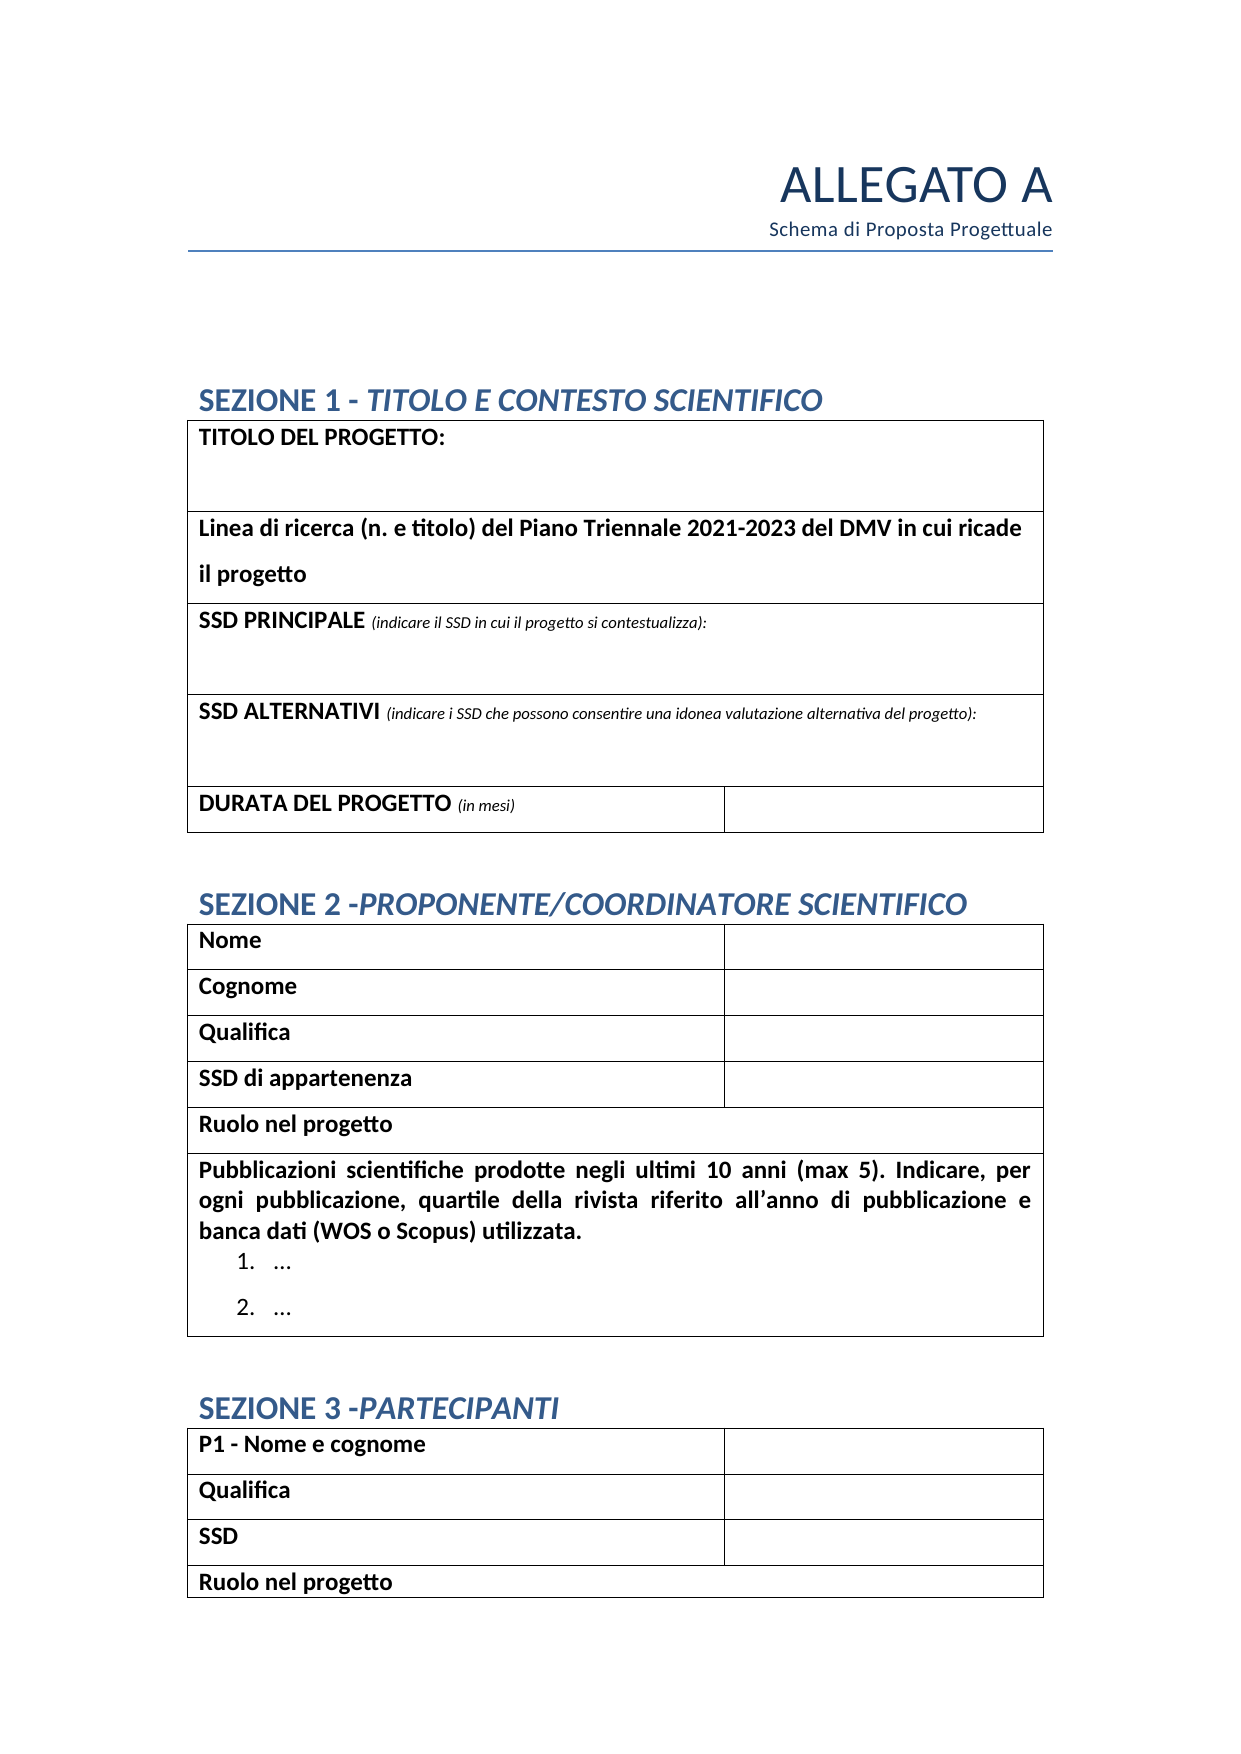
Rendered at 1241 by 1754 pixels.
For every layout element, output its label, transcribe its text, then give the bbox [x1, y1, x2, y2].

table_header SEZIONE 1 - TITOLO E CONTESTO SCIENTIFICO [188, 329, 1044, 420]
table_cell Ruolo nel progetto [188, 1108, 1043, 1153]
table_cell Qualifica [188, 1016, 724, 1061]
table_cell P1 - Nome e cognome [188, 1429, 724, 1473]
table_cell SEZIONE 2 -PROPONENTE/COORDINATORE SCIENTIFICO [188, 833, 1044, 923]
table_cell [725, 787, 1043, 832]
table_cell SSD ALTERNATIVI (indicare i SSD che possono consentire una idonea valutazione alternativa del progetto): [188, 695, 1043, 786]
table_cell [725, 1062, 1043, 1107]
table_cell DURATA DEL PROGETTO (in mesi) [188, 787, 724, 832]
table_cell [725, 1520, 1043, 1565]
table_cell [725, 1429, 1043, 1473]
table_cell TITOLO DEL PROGETTO: [188, 421, 1043, 511]
table_cell Cognome [188, 970, 724, 1015]
table_cell Linea di ricerca (n. e titolo) del Piano Triennale 2021-2023 del DMV in cui ricade il progetto [188, 512, 1043, 603]
table_cell SSD [188, 1520, 724, 1565]
table_cell Pubblicazioni scientifiche prodotte negli ultimi 10 anni (max 5). Indicare, per ogni pubblicazione, quartile della rivista riferito all’anno di pubblicazione e banca dati (WOS o Scopus) utilizzata. … … [188, 1154, 1043, 1336]
table_cell [725, 1475, 1043, 1519]
table_cell Nome [188, 925, 724, 969]
table_cell [725, 925, 1043, 969]
title ALLEGATO A [187, 150, 1053, 216]
table_cell Qualifica [188, 1475, 724, 1519]
table_cell Ruolo nel progetto [188, 1566, 1043, 1597]
title Schema di Proposta Progettuale [187, 216, 1053, 252]
table_cell SSD PRINCIPALE (indicare il SSD in cui il progetto si contestualizza): [188, 604, 1043, 694]
table_cell SEZIONE 3 -PARTECIPANTI [188, 1337, 1044, 1428]
table_cell [725, 1016, 1043, 1061]
table_cell [725, 970, 1043, 1015]
table_cell SSD di appartenenza [188, 1062, 724, 1107]
